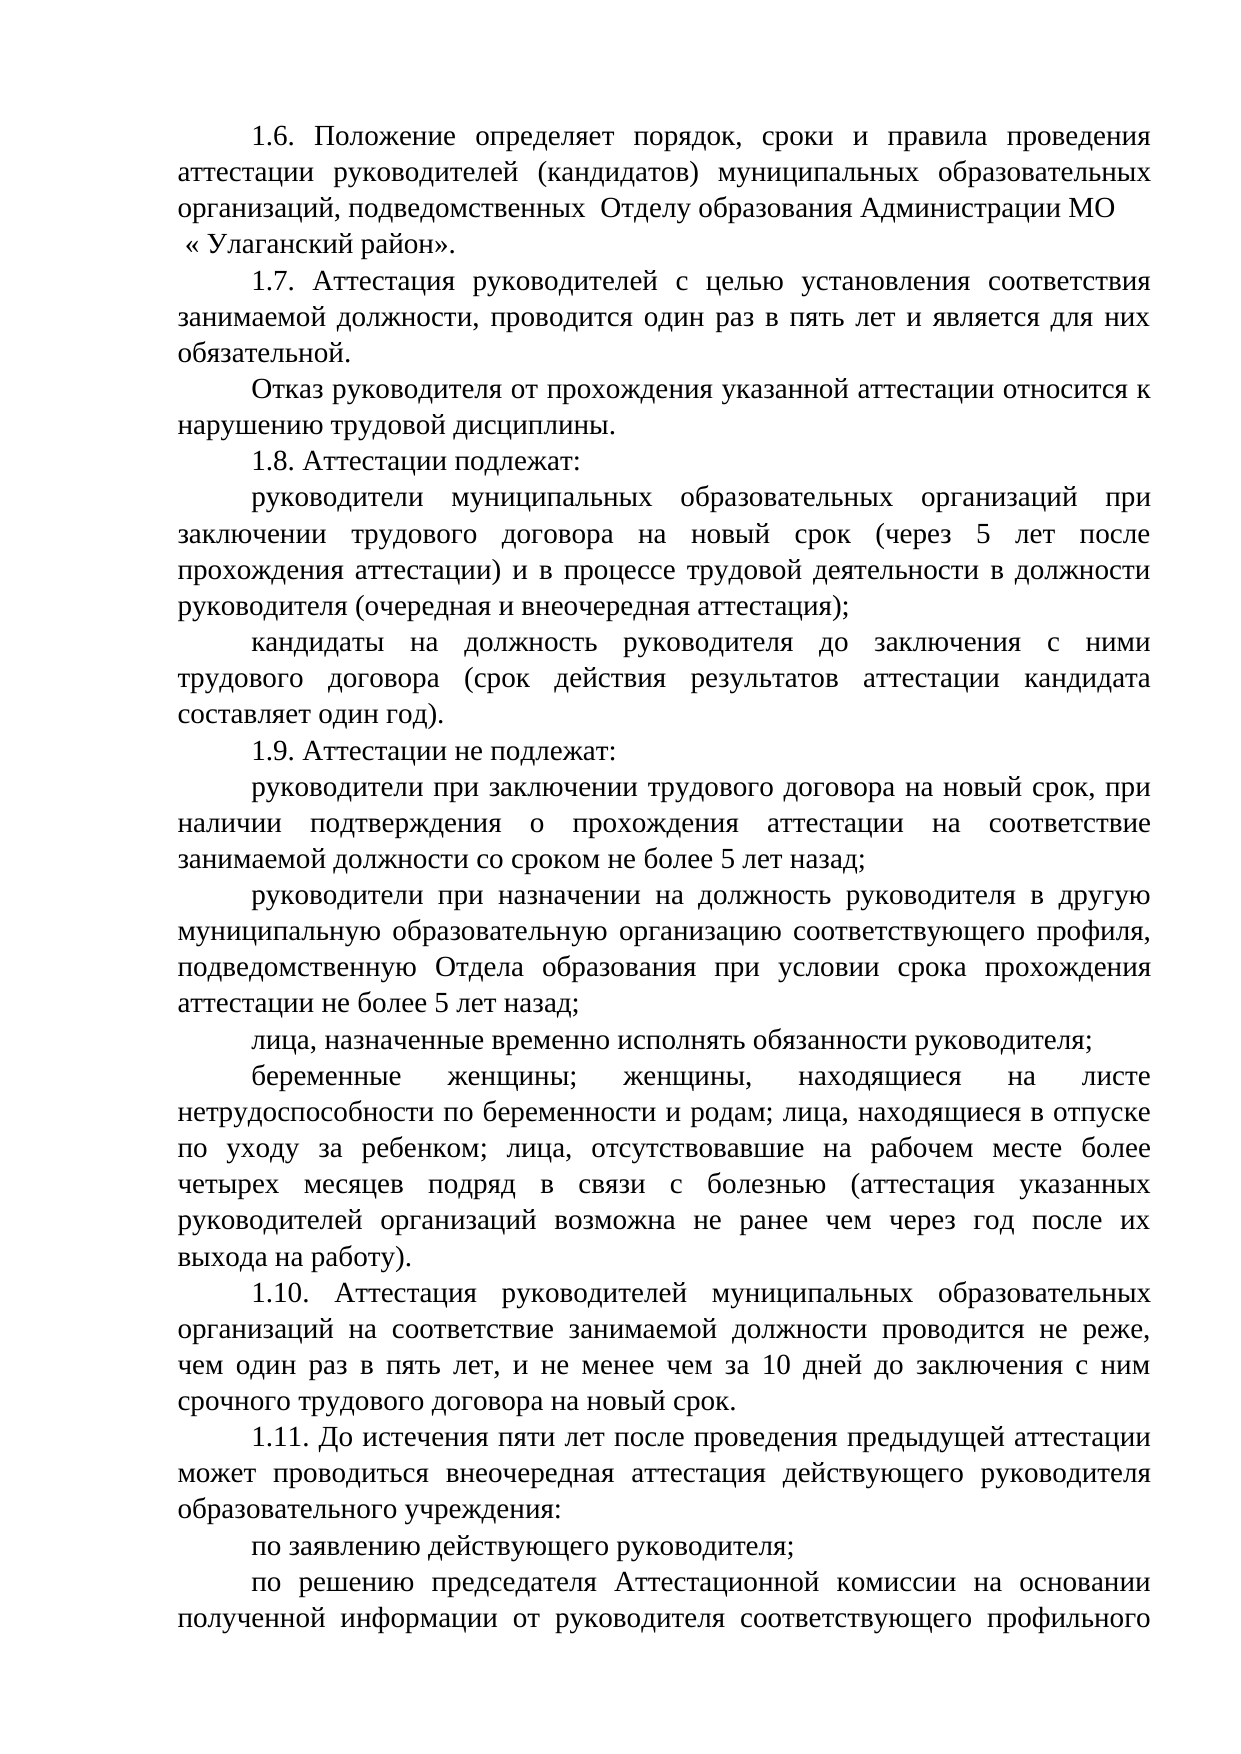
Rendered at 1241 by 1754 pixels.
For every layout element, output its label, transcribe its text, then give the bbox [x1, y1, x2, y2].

text « Улаганский район». [177, 227, 1152, 260]
text беременные женщины; женщины, находящиеся на листе нетрудоспособности по беременности и родам; лица, находящиеся в отпуске по уходу за ребенком; лица, отсутствовавшие на рабочем месте более четырех месяцев подряд в связи с болезнью (аттестация указанных руководителей организаций возможна не ранее чем через год после их выхода на работу). [177, 1058, 1152, 1272]
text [177, 1564, 1152, 1634]
text Отказ руководителя от прохождения указанной аттестации относится к нарушению трудовой дисциплины. [177, 371, 1152, 441]
text лица, назначенные временно исполнять обязанности руководителя; [177, 1022, 1152, 1055]
text 1.8. Аттестации подлежат: [177, 443, 1152, 477]
text 1.6. Положение определяет порядок, сроки и правила проведения аттестации руководителей (кандидатов) муниципальных образовательных организаций, подведомственных Отделу образования Администрации МО [177, 118, 1152, 224]
text 1.10. Аттестация руководителей муниципальных образовательных организаций на соответствие занимаемой должности проводится не реже, чем один раз в пять лет, и не менее чем за 10 дней до заключения с ним срочного трудового договора на новый срок. [177, 1275, 1152, 1417]
text руководители при заключении трудового договора на новый срок, при наличии подтверждения о прохождения аттестации на соответствие занимаемой должности со сроком не более 5 лет назад; [177, 769, 1152, 874]
text руководители при назначении на должность руководителя в другую муниципальную образовательную организацию соответствующего профиля, подведомственную Отдела образования при условии срока прохождения аттестации не более 5 лет назад; [177, 877, 1152, 1019]
text 1.9. Аттестации не подлежат: [177, 733, 1152, 766]
text по заявлению действующего руководителя; [177, 1528, 1152, 1561]
text кандидаты на должность руководителя до заключения с ними трудового договора (срок действия результатов аттестации кандидата составляет один год). [177, 624, 1152, 730]
text 1.11. До истечения пяти лет после проведения предыдущей аттестации может проводиться внеочередная аттестация действующего руководителя образовательного учреждения: [177, 1419, 1152, 1525]
text 1.7. Аттестация руководителей с целью установления соответствия занимаемой должности, проводится один раз в пять лет и является для них обязательной. [177, 263, 1152, 368]
text руководители муниципальных образовательных организаций при заключении трудового договора на новый срок (через 5 лет после прохождения аттестации) и в процессе трудовой деятельности в должности руководителя (очередная и внеочередная аттестация); [177, 479, 1152, 622]
